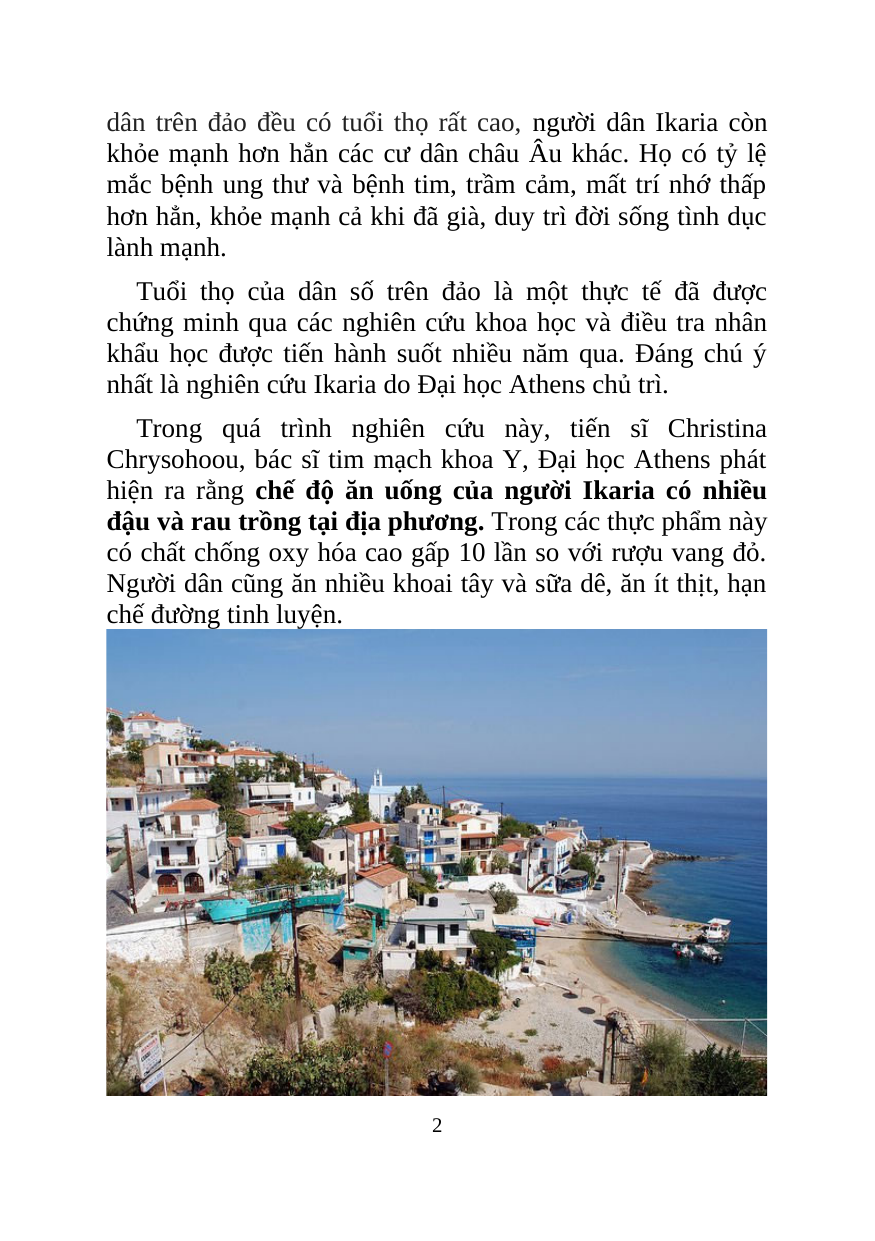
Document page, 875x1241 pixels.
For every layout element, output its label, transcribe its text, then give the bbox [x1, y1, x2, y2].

text Tuổi thọ của dân số trên đảo là một thực tế đã được chứng minh qua các nghiên cứu khoa học và điều tra nhân khẩu học được tiến hành suốt nhiều năm qua. Đáng chú ý nhất là nghiên cứu Ikaria do Đại học Athens chủ trì. [106, 274, 768, 399]
picture [106, 629, 768, 1096]
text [106, 106, 768, 262]
text Trong quá trình nghiên cứu này, tiến sĩ Christina Chrysohoou, bác sĩ tim mạch khoa Y, Đại học Athens phát hiện ra rằng chế độ ăn uống của người Ikaria có nhiều đậu và rau trồng tại địa phương. Trong các thực phẩm này có chất chống oxy hóa cao gấp 10 lần so với rượu vang đỏ. Người dân cũng ăn nhiều khoai tây và sữa dê, ăn ít thịt, hạn chế đường tinh luyện. [106, 412, 768, 629]
